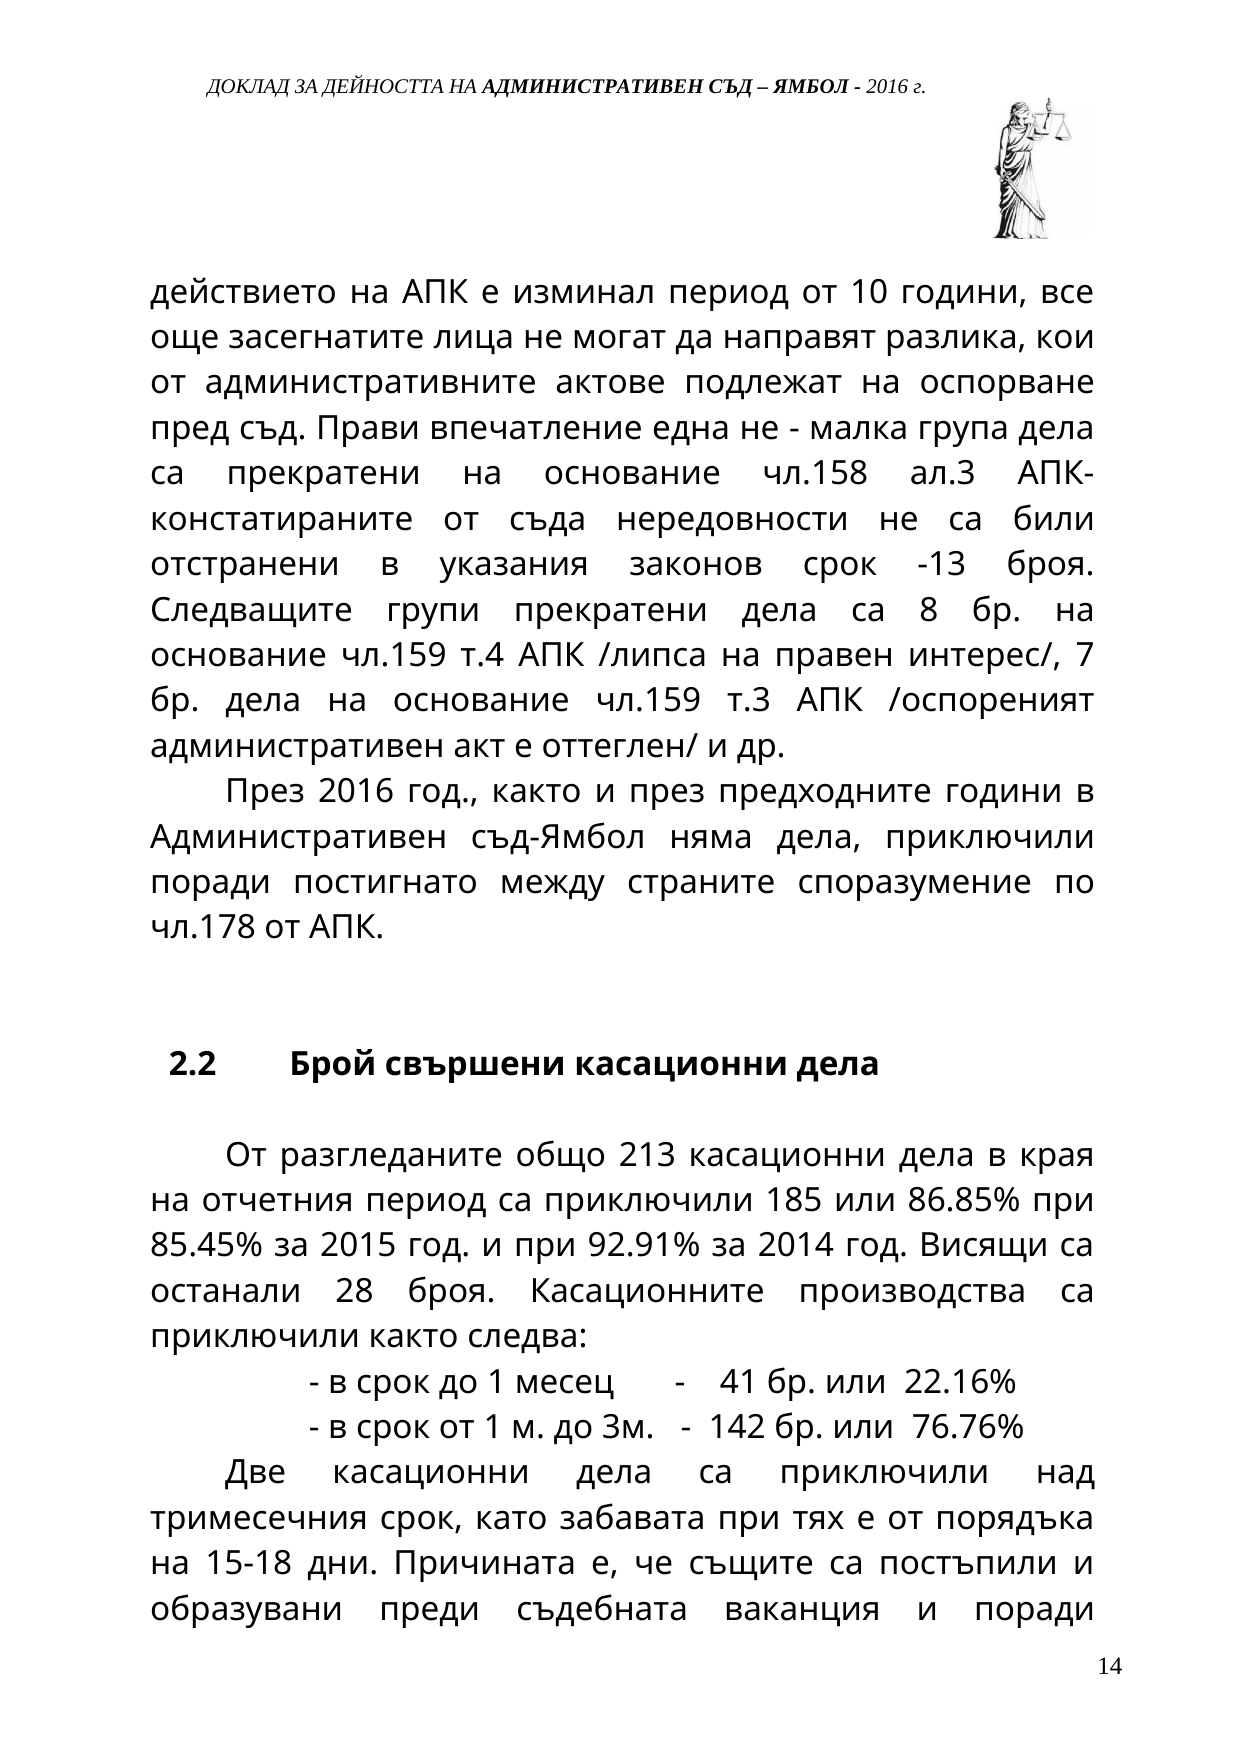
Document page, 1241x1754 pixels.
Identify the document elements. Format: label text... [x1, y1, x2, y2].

list Брой свършени касационни дела [169, 1039, 1096, 1085]
text - в срок от 1 м. до 3м. - 142 бр. или 76.76% [187, 1403, 1096, 1448]
text От разгледаните общо 213 касационни дела в края на отчетния период са приключили 185 или 86.85% при 85.45% за 2015 год. и при 92.91% за 2014 год. Висящи са останали 28 броя. Касационните производства са приключили както следва: [150, 1130, 1096, 1357]
text - в срок до 1 месец - 41 бр. или 22.16% [187, 1357, 1096, 1403]
text През 2016 год., както и през предходните години в Административен съд-Ямбол няма дела, приключили поради постигнато между страните споразумение по чл.178 от АПК. [150, 767, 1096, 949]
picture [993, 97, 1094, 239]
